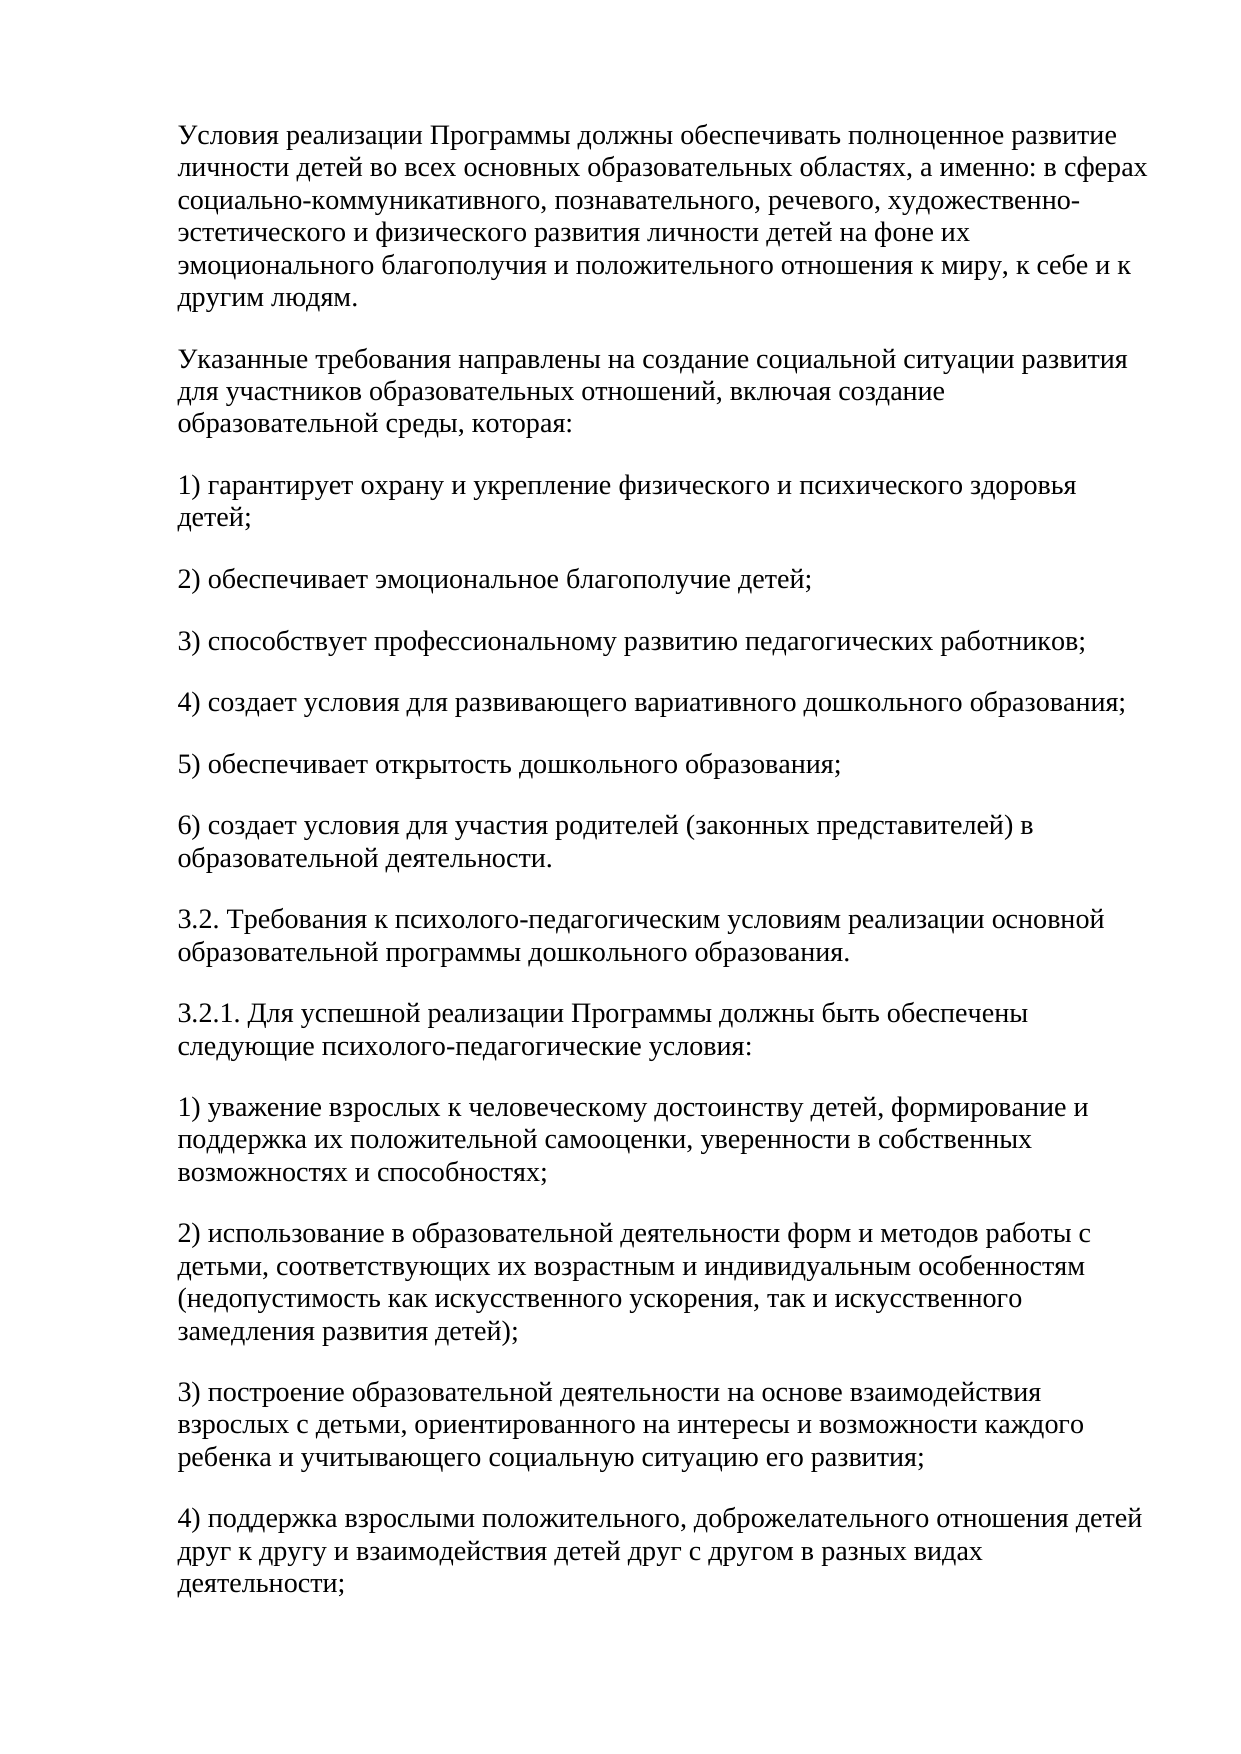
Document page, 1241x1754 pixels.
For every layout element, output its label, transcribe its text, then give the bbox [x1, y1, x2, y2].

text 4) создает условия для развивающего вариативного дошкольного образования; [177, 685, 1152, 717]
text 2) использование в образовательной деятельности форм и методов работы с детьми, соответствующих их возрастным и индивидуальным особенностям (недопустимость как искусственного ускорения, так и искусственного замедления развития детей); [177, 1216, 1152, 1346]
text 6) создает условия для участия родителей (законных представителей) в образовательной деятельности. [177, 808, 1152, 873]
text 3) способствует профессиональному развитию педагогических работников; [177, 623, 1152, 656]
text 3) построение образовательной деятельности на основе взаимодействия взрослых с детьми, ориентированного на интересы и возможности каждого ребенка и учитывающего социальную ситуацию его развития; [177, 1375, 1152, 1472]
text 3.2. Требования к психолого-педагогическим условиям реализации основной образовательной программы дошкольного образования. [177, 902, 1152, 967]
text 5) обеспечивает открытость дошкольного образования; [177, 747, 1152, 779]
text 3.2.1. Для успешной реализации Программы должны быть обеспечены следующие психолого-педагогические условия: [177, 996, 1152, 1061]
text Указанные требования направлены на создание социальной ситуации развития для участников образовательных отношений, включая создание образовательной среды, которая: [177, 342, 1152, 439]
text 2) обеспечивает эмоциональное благополучие детей; [177, 562, 1152, 594]
text 1) уважение взрослых к человеческому достоинству детей, формирование и поддержка их положительной самооценки, уверенности в собственных возможностях и способностях; [177, 1090, 1152, 1187]
text 4) поддержка взрослыми положительного, доброжелательного отношения детей друг к другу и взаимодействия детей друг с другом в разных видах деятельности; [177, 1502, 1152, 1599]
text 1) гарантирует охрану и укрепление физического и психического здоровья детей; [177, 468, 1152, 533]
text Условия реализации Программы должны обеспечивать полноценное развитие личности детей во всех основных образовательных областях, а именно: в сферах социально-коммуникативного, познавательного, речевого, художественно-эстетического и физического развития личности детей на фоне их эмоционального благополучия и положительного отношения к миру, к себе и к другим людям. [177, 118, 1152, 312]
